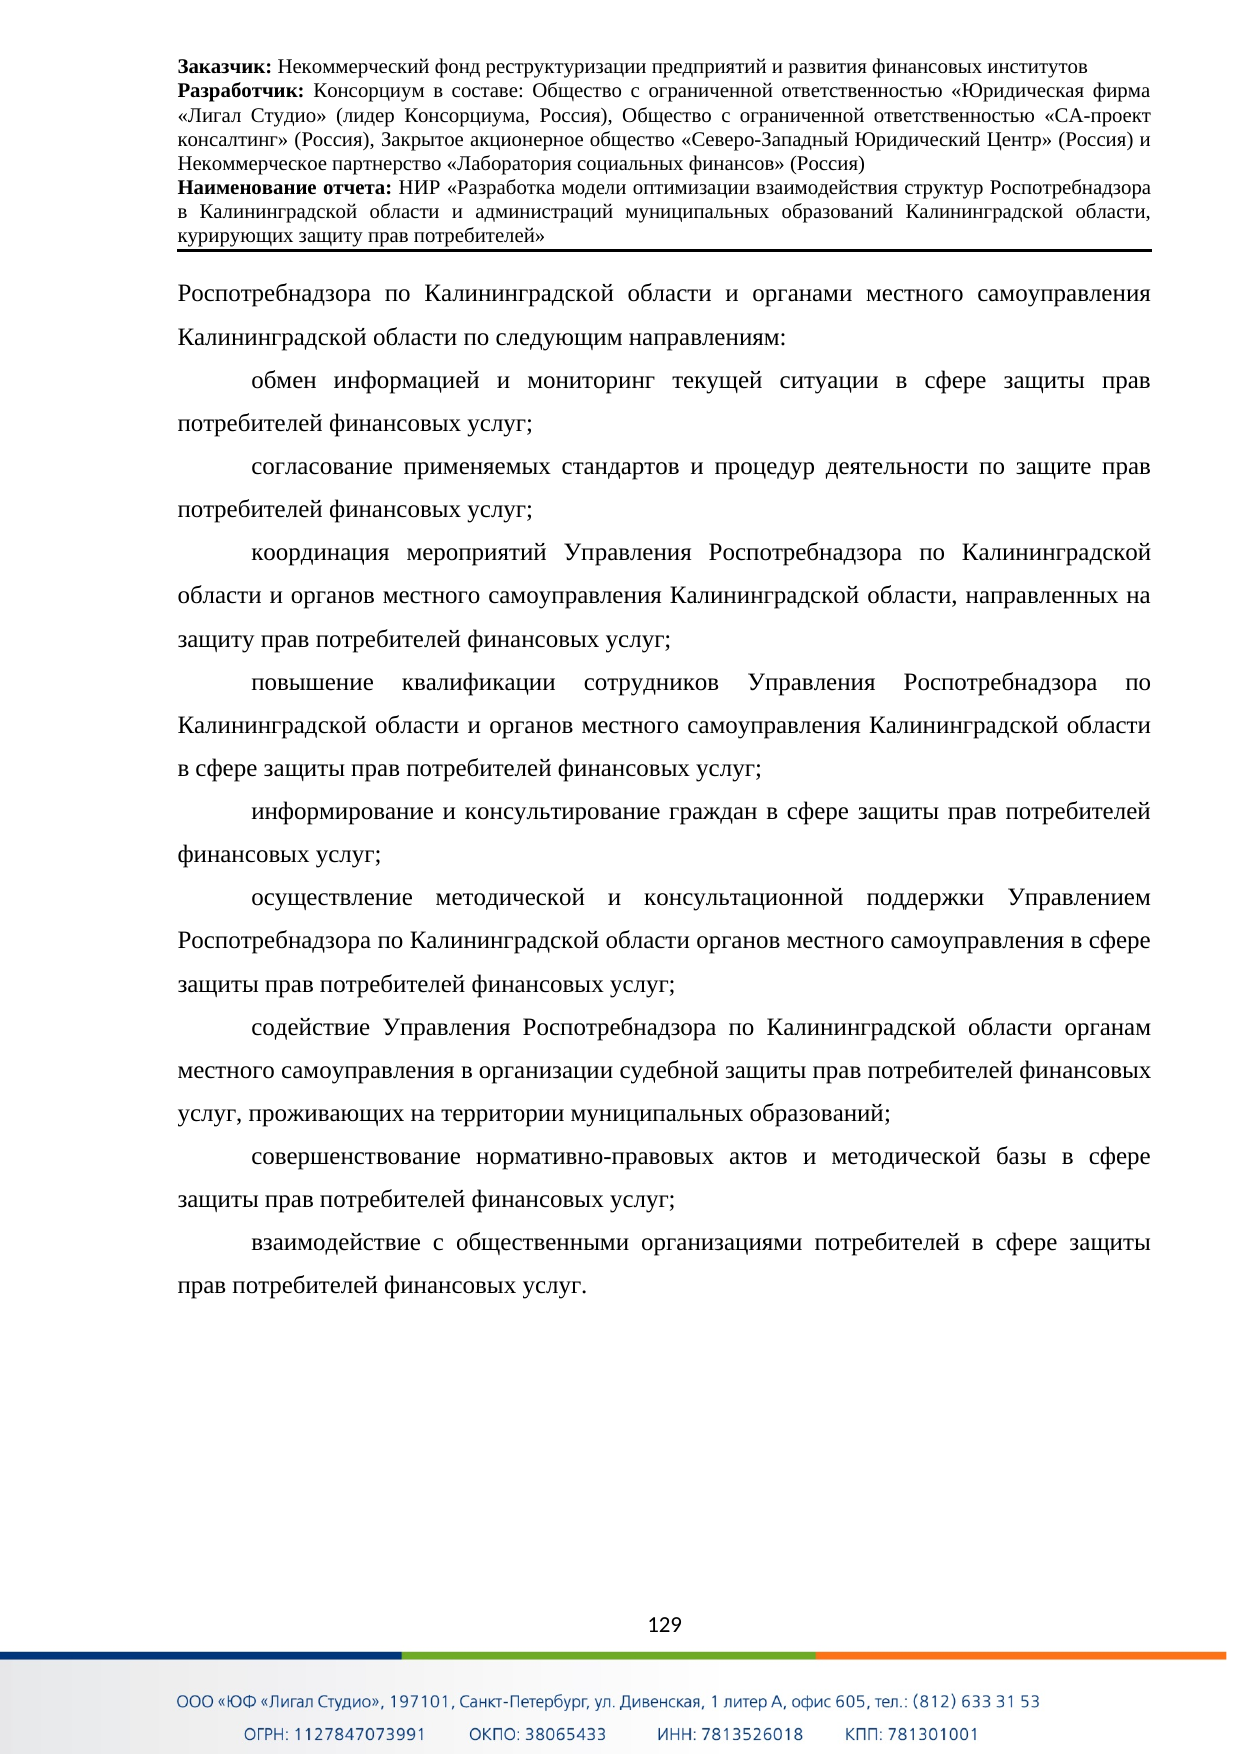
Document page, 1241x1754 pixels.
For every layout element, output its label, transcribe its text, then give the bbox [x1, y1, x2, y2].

text взаимодействие с общественными организациями потребителей в сфере защиты прав потребителей финансовых услуг. [177, 1227, 1152, 1299]
picture [0, 1645, 1227, 1754]
text обмен информацией и мониторинг текущей ситуации в сфере защиты прав потребителей финансовых услуг; [177, 365, 1152, 437]
text согласование применяемых стандартов и процедур деятельности по защите прав потребителей финансовых услуг; [177, 451, 1152, 523]
text повышение квалификации сотрудников Управления Роспотребнадзора по Калининградской области и органов местного самоуправления Калининградской области в сфере защиты прав потребителей финансовых услуг; [177, 667, 1152, 782]
text содействие Управления Роспотребнадзора по Калининградской области органам местного самоуправления в организации судебной защиты прав потребителей финансовых услуг, проживающих на территории муниципальных образований; [177, 1012, 1152, 1127]
text совершенствование нормативно-правовых актов и методической базы в сфере защиты прав потребителей финансовых услуг; [177, 1141, 1152, 1213]
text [177, 278, 1152, 351]
text осуществление методической и консультационной поддержки Управлением Роспотребнадзора по Калининградской области органов местного самоуправления в сфере защиты прав потребителей финансовых услуг; [177, 882, 1152, 997]
text координация мероприятий Управления Роспотребнадзора по Калининградской области и органов местного самоуправления Калининградской области, направленных на защиту прав потребителей финансовых услуг; [177, 537, 1152, 652]
text информирование и консультирование граждан в сфере защиты прав потребителей финансовых услуг; [177, 796, 1152, 868]
